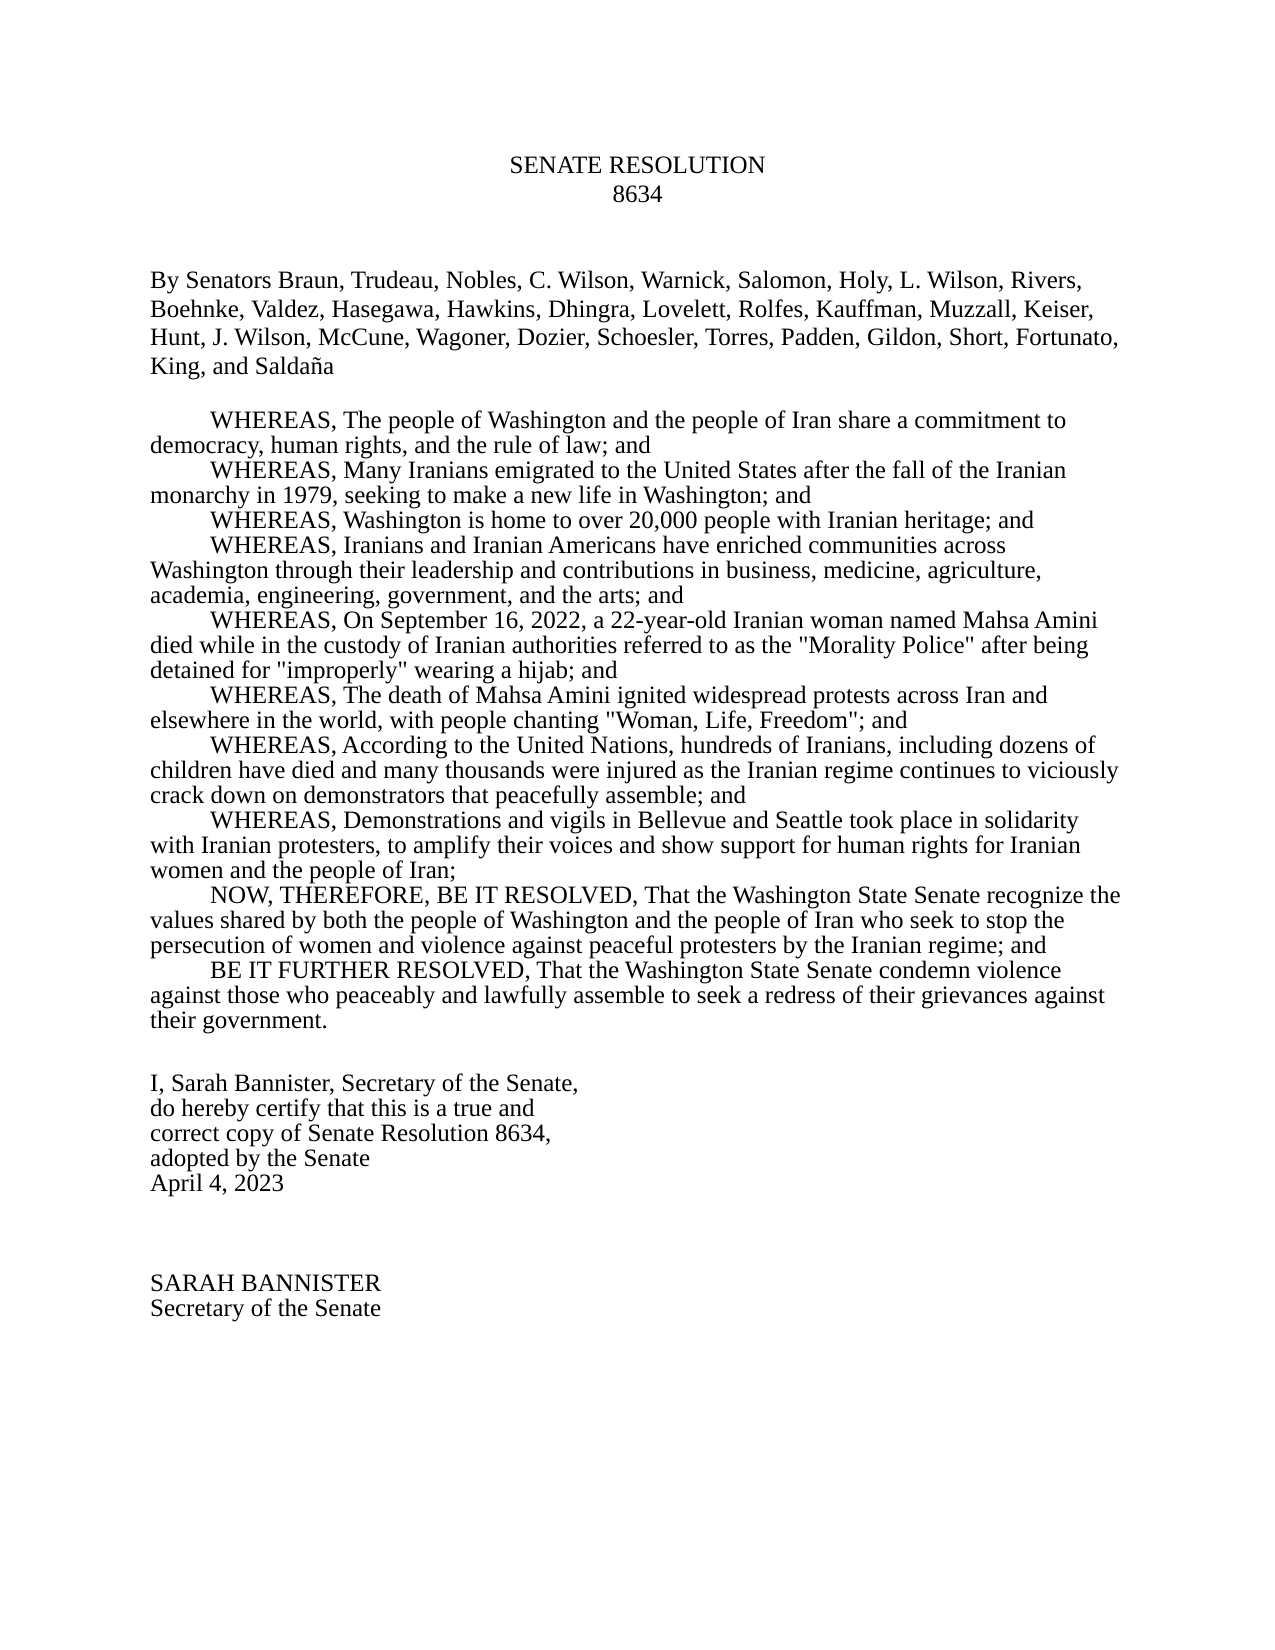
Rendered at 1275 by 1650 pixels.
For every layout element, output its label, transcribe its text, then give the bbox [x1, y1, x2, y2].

text Secretary of the Senate [150, 1296, 1125, 1321]
text WHEREAS, Demonstrations and vigils in Bellevue and Seattle took place in solidarity with Iranian protesters, to amplify their voices and show support for human rights for Iranian women and the people of Iran; [150, 809, 1125, 884]
text WHEREAS, The death of Mahsa Amini ignited widespread protests across Iran and elsewhere in the world, with people chanting "Woman, Life, Freedom"; and [150, 684, 1125, 734]
text I, Sarah Bannister, Secretary of the Senate, [150, 1071, 1125, 1096]
text correct copy of Senate Resolution 8634, [150, 1121, 1125, 1146]
text WHEREAS, Iranians and Iranian Americans have enriched communities across Washington through their leadership and contributions in business, medicine, agriculture, academia, engineering, government, and the arts; and [150, 534, 1125, 609]
text SENATE RESOLUTION [150, 150, 1125, 179]
text April 4, 2023 [150, 1171, 1125, 1196]
text WHEREAS, Washington is home to over 20,000 people with Iranian heritage; and [150, 509, 1125, 534]
text WHEREAS, Many Iranians emigrated to the United States after the fall of the Iranian monarchy in 1979, seeking to make a new life in Washington; and [150, 459, 1125, 509]
text 8634 [150, 179, 1125, 207]
text BE IT FURTHER RESOLVED, That the Washington State Senate condemn violence against those who peaceably and lawfully assemble to seek a redress of their grievances against their government. [150, 959, 1125, 1034]
text do hereby certify that this is a true and [150, 1096, 1125, 1121]
text WHEREAS, On September 16, 2022, a 22-year-old Iranian woman named Mahsa Amini died while in the custody of Iranian authorities referred to as the "Morality Police" after being detained for "improperly" wearing a hijab; and [150, 609, 1125, 684]
text adopted by the Senate [150, 1146, 1125, 1171]
text SARAH BANNISTER [150, 1271, 1125, 1296]
text WHEREAS, According to the United Nations, hundreds of Iranians, including dozens of children have died and many thousands were injured as the Iranian regime continues to viciously crack down on demonstrators that peacefully assemble; and [150, 734, 1125, 809]
text By Senators Braun, Trudeau, Nobles, C. Wilson, Warnick, Salomon, Holy, L. Wilson, Rivers, Boehnke, Valdez, Hasegawa, Hawkins, Dhingra, Lovelett, Rolfes, Kauffman, Muzzall, Keiser, Hunt, J. Wilson, McCune, Wagoner, Dozier, Schoesler, Torres, Padden, Gildon, Short, Fortunato, King, and Saldaña [150, 265, 1125, 380]
text WHEREAS, The people of Washington and the people of Iran share a commitment to democracy, human rights, and the rule of law; and [150, 409, 1125, 459]
text NOW, THEREFORE, BE IT RESOLVED, That the Washington State Senate recognize the values shared by both the people of Washington and the people of Iran who seek to stop the persecution of women and violence against peaceful protesters by the Iranian regime; and [150, 884, 1125, 959]
